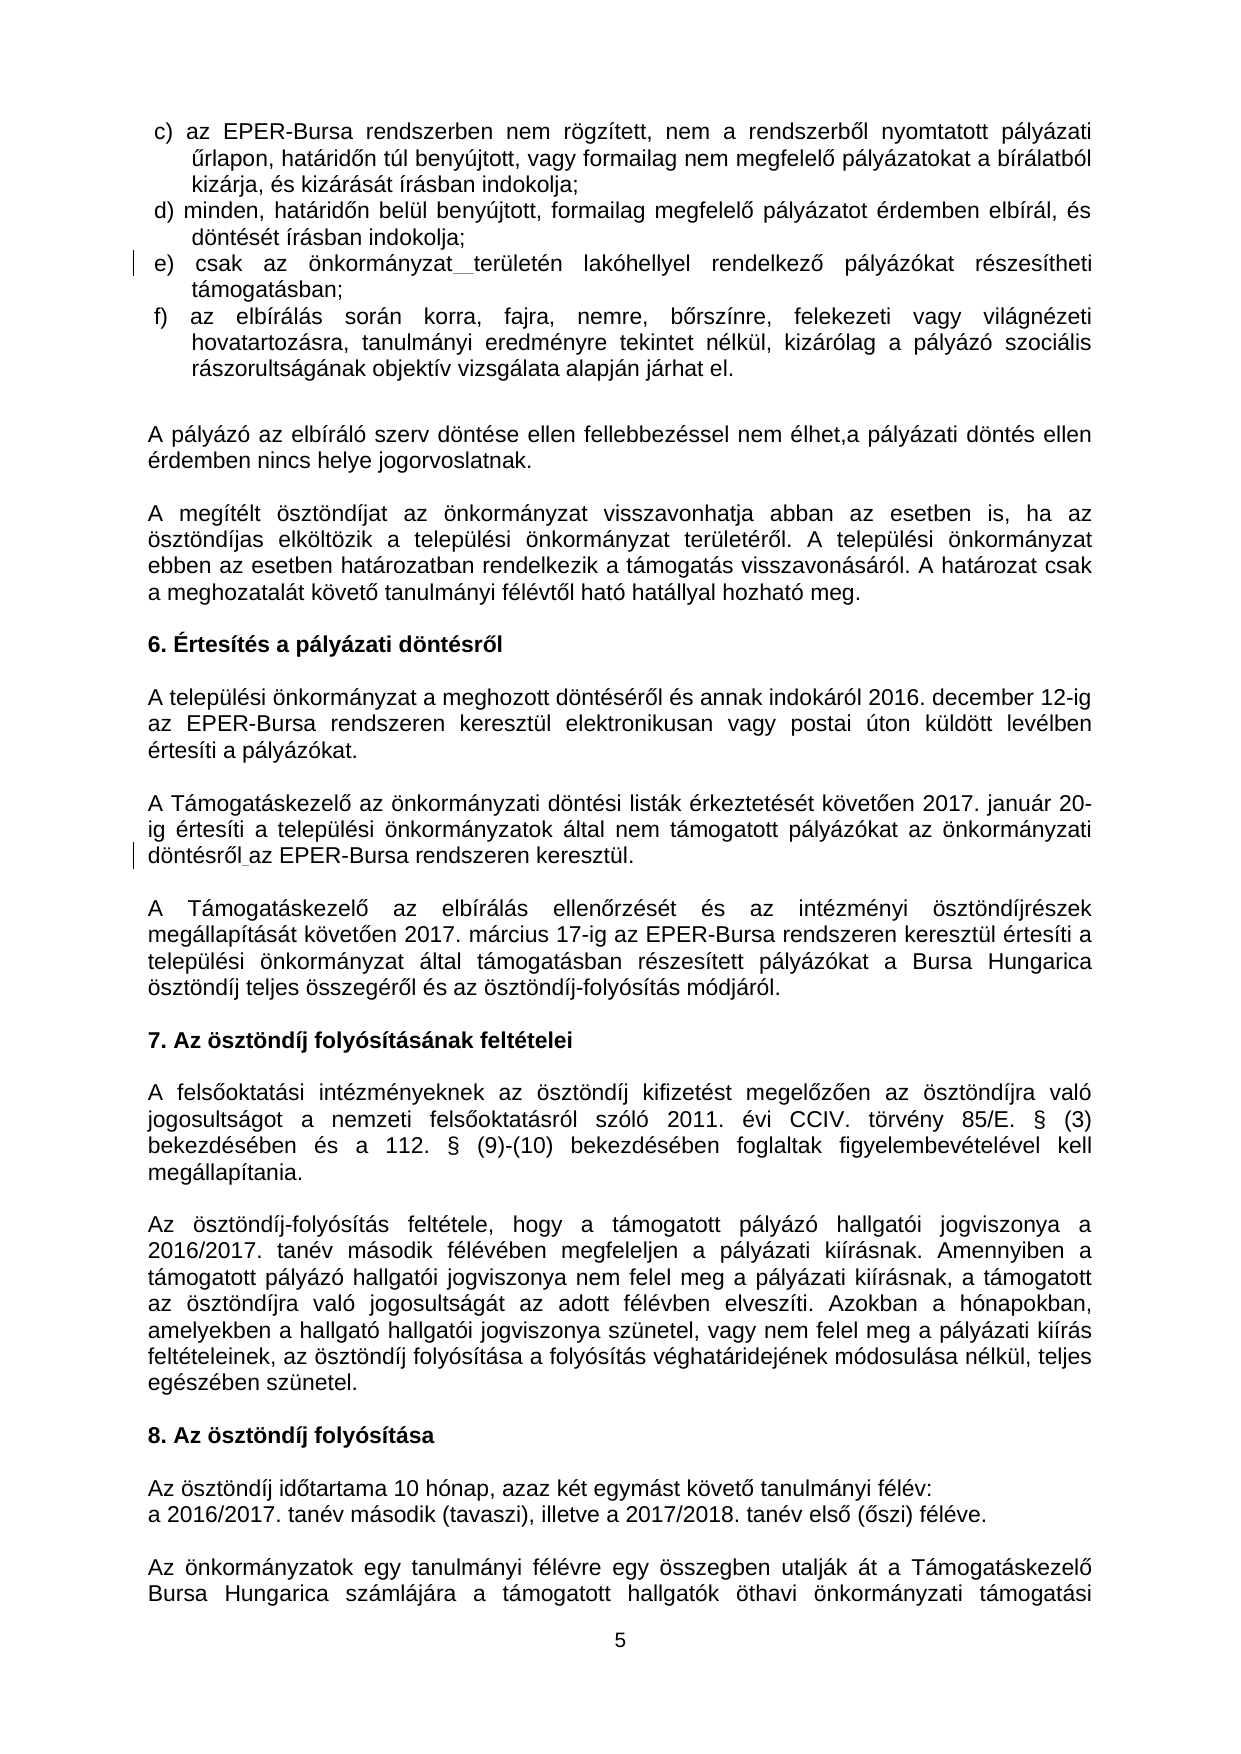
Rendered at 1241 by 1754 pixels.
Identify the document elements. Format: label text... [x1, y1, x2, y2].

text 6. Értesítés a pályázati döntésről [148, 631, 1092, 658]
text 8. Az ösztöndíj folyósítása [148, 1422, 1092, 1448]
text A felsőoktatási intézményeknek az ösztöndíj kifizetést megelőzően az ösztöndíjra való jogosultságot a nemzeti felsőoktatásról szóló 2011. évi CCIV. törvény 85/E. § (3) bekezdésében és a 112. § (9)-(10) bekezdésében foglaltak figyelembevételével kell megállapítania. [148, 1079, 1092, 1185]
text Az ösztöndíj időtartama 10 hónap, azaz két egymást követő tanulmányi félév: [148, 1475, 1092, 1501]
text e) csak az önkormányzatterületén lakóhellyel rendelkező pályázókat részesítheti támogatásban; [154, 250, 1092, 303]
text 7. Az ösztöndíj folyósításának feltételei [148, 1027, 1092, 1053]
text a 2016/2017. tanév második (tavaszi), illetve a 2017/2018. tanév első (őszi) féléve. [148, 1501, 1092, 1527]
text d) minden, határidőn belül benyújtott, formailag megfelelő pályázatot érdemben elbírál, és döntését írásban indokolja; [154, 197, 1092, 250]
text A pályázó az elbíráló szerv döntése ellen fellebbezéssel nem élhet,a pályázati döntés ellen érdemben nincs helye jogorvoslatnak. [148, 421, 1092, 473]
text Az ösztöndíj-folyósítás feltétele, hogy a támogatott pályázó hallgatói jogviszonya a 2016/2017. tanév második félévében megfeleljen a pályázati kiírásnak. Amennyiben a támogatott pályázó hallgatói jogviszonya nem felel meg a pályázati kiírásnak, a támogatott az ösztöndíjra való jogosultságát az adott félévben elveszíti. Azokban a hónapokban, amelyekben a hallgató hallgatói jogviszonya szünetel, vagy nem felel meg a pályázati kiírás feltételeinek, az ösztöndíj folyósítása a folyósítás véghatáridejének módosulása nélkül, teljes egészében szünetel. [148, 1211, 1092, 1396]
text f) az elbírálás során korra, fajra, nemre, bőrszínre, felekezeti vagy világnézeti hovatartozásra, tanulmányi eredményre tekintet nélkül, kizárólag a pályázó szociális rászorultságának objektív vizsgálata alapján járhat el. [154, 303, 1092, 382]
text A Támogatáskezelő az önkormányzati döntési listák érkeztetését követően 2017. január 20-ig értesíti a települési önkormányzatok által nem támogatott pályázókat az önkormányzati döntésrőlaz EPER-Bursa rendszeren keresztül. [148, 789, 1092, 868]
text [148, 1554, 1092, 1606]
text A megítélt ösztöndíjat az önkormányzat visszavonhatja abban az esetben is, ha az ösztöndíjas elköltözik a települési önkormányzat területéről. A települési önkormányzat ebben az esetben határozatban rendelkezik a támogatás visszavonásáról. A határozat csak a meghozatalát követő tanulmányi félévtől ható hatállyal hozható meg. [148, 499, 1092, 605]
text c) az EPER-Bursa rendszerben nem rögzített, nem a rendszerből nyomtatott pályázati űrlapon, határidőn túl benyújtott, vagy formailag nem megfelelő pályázatokat a bírálatból kizárja, és kizárását írásban indokolja; [154, 118, 1092, 197]
text A települési önkormányzat a meghozott döntéséről és annak indokáról 2016. december 12-ig az EPER-Bursa rendszeren keresztül elektronikusan vagy postai úton küldött levélben értesíti a pályázókat. [148, 684, 1092, 763]
text A Támogatáskezelő az elbírálás ellenőrzését és az intézményi ösztöndíjrészek megállapítását követően 2017. március 17-ig az EPER-Bursa rendszeren keresztül értesíti a települési önkormányzat által támogatásban részesített pályázókat a Bursa Hungarica ösztöndíj teljes összegéről és az ösztöndíj-folyósítás módjáról. [148, 895, 1092, 1000]
